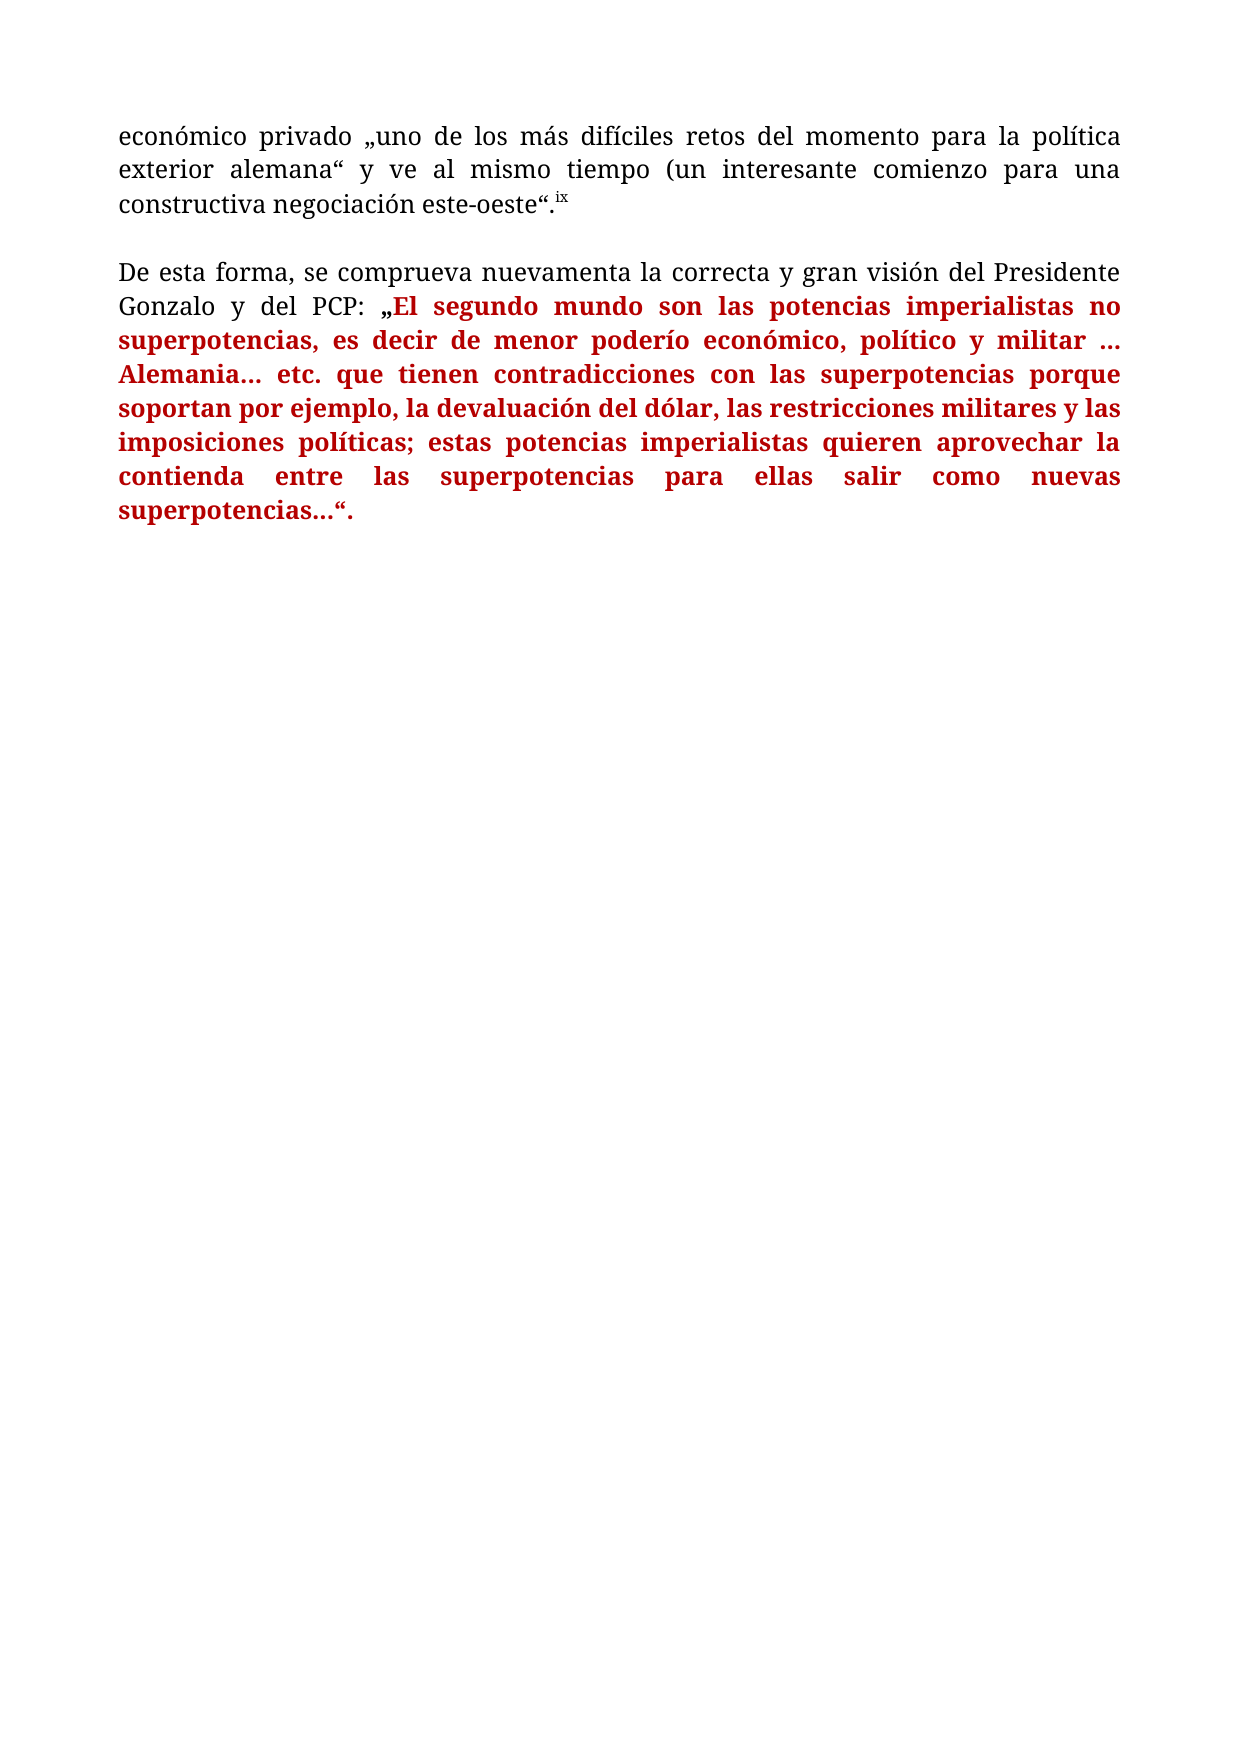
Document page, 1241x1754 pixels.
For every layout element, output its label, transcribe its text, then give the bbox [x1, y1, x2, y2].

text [118, 118, 1122, 220]
text De esta forma, se comprueva nuevamenta la correcta y gran visión del Presidente Gonzalo y del PCP: „El segundo mundo son las potencias imperialistas no superpotencias, es decir de menor poderío económico, político y militar ... Alemania... etc. que tienen contradicciones con las superpotencias porque soportan por ejemplo, la devaluación del dólar, las restricciones militares y las imposiciones políticas; estas potencias imperialistas quieren aprovechar la contienda entre las superpotencias para ellas salir como nuevas superpotencias...“. [118, 254, 1122, 527]
